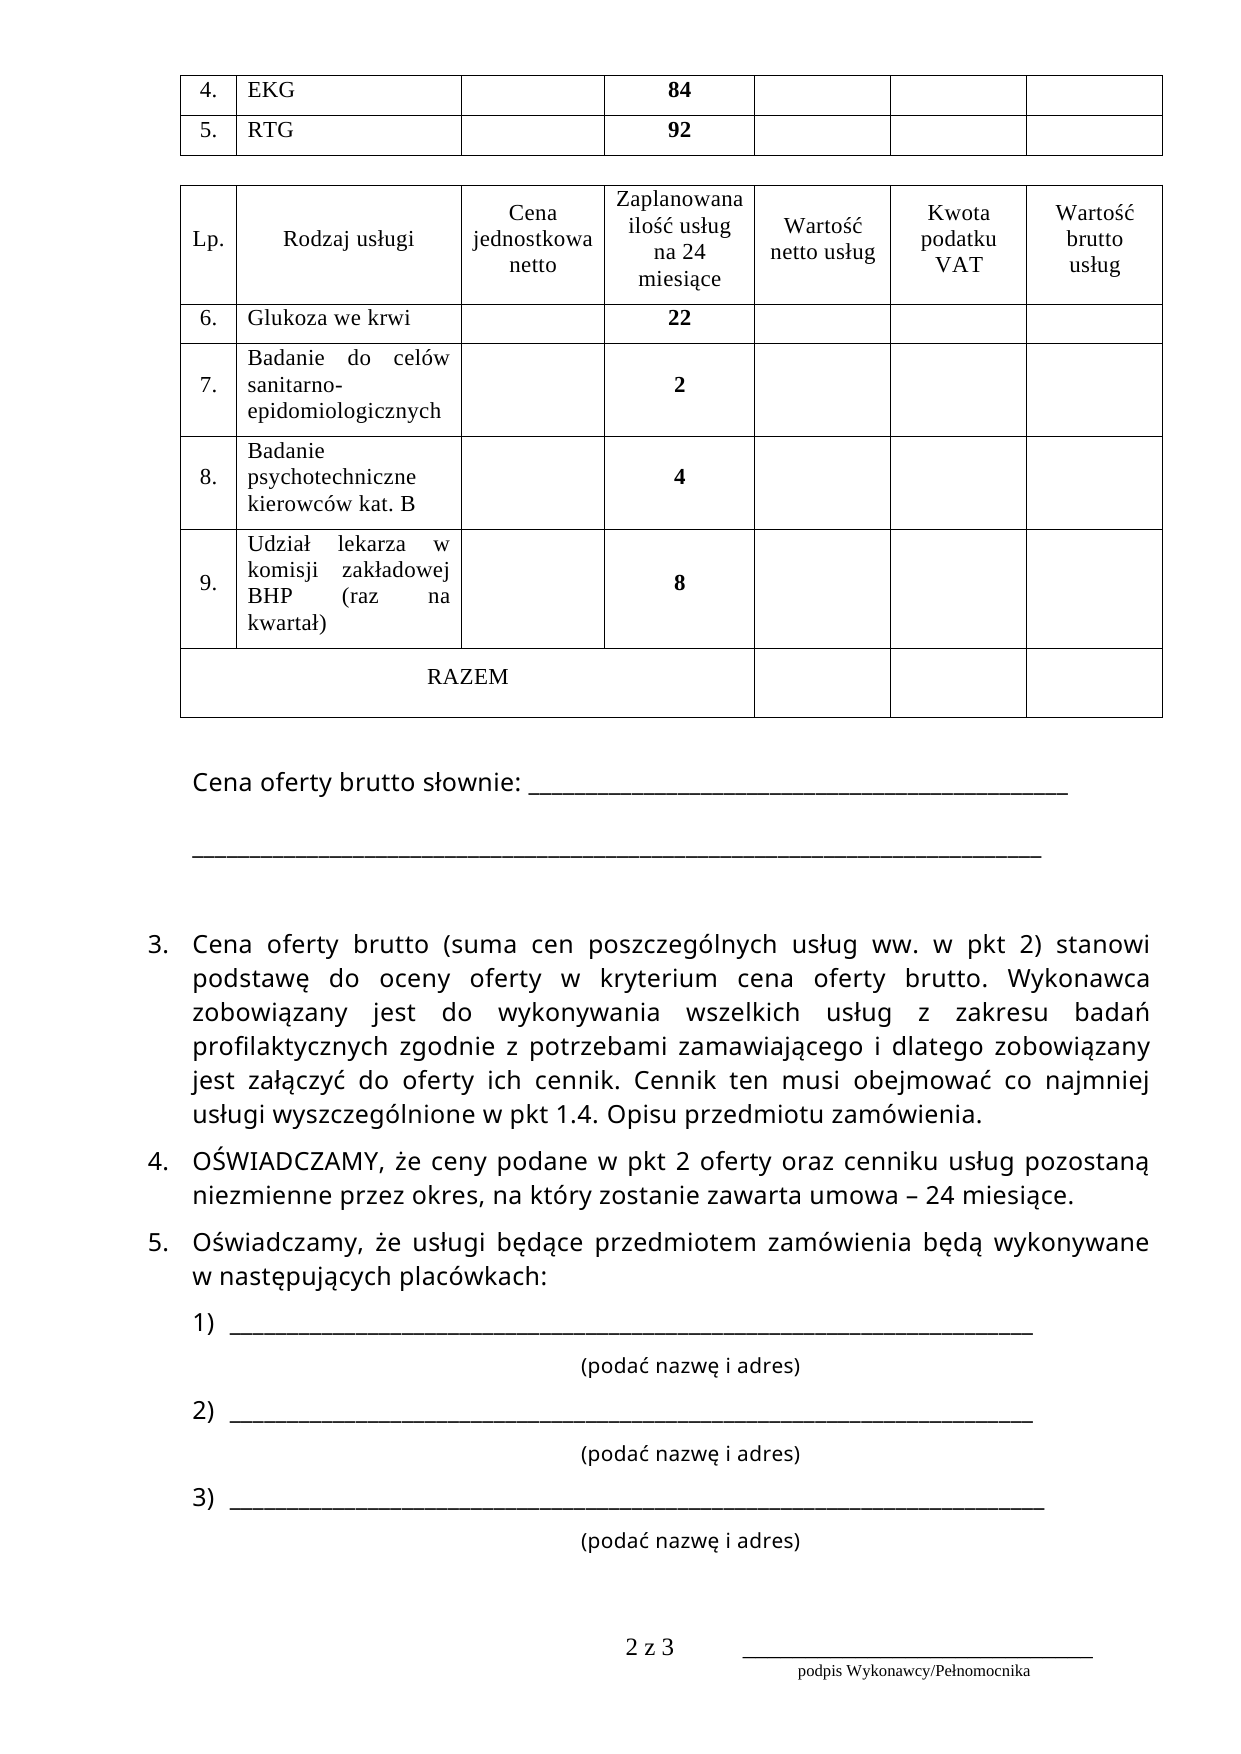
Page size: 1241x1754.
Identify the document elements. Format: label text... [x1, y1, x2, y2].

table_cell [755, 76, 890, 115]
table_cell 9. [181, 530, 236, 647]
text __________________________________________________________________________ [192, 828, 1152, 862]
text (podać nazwę i adres) [229, 1526, 1152, 1555]
table_cell 5. [181, 116, 236, 155]
table_cell 22 [605, 305, 754, 343]
table_header Wartość netto usług [755, 186, 890, 303]
table_cell [462, 305, 604, 343]
table_cell 4. [181, 76, 236, 115]
table_cell 6. [181, 305, 236, 343]
table_cell [462, 530, 604, 647]
table_cell [755, 649, 890, 717]
table_cell RTG [237, 116, 461, 155]
table_cell Badanie psychotechniczne kierowców kat. B [237, 437, 461, 528]
table_cell [891, 344, 1026, 436]
text (podać nazwę i adres) [229, 1439, 1152, 1467]
table_cell [891, 649, 1026, 717]
text Cena oferty brutto słownie: _______________________________________________ [192, 764, 1152, 798]
table_cell 2 [605, 344, 754, 436]
table_header Cena jednostkowa netto [462, 186, 604, 303]
list Oświadczamy, że usługi będące przedmiotem zamówienia będą wykonywane w następujących placówkach: [148, 1224, 1152, 1292]
list OŚWIADCZAMY, że ceny podane w pkt 2 oferty oraz cenniku usług pozostaną niezmienne przez okres, na który zostanie zawarta umowa – 24 miesiące. [148, 1143, 1152, 1212]
table_cell [462, 344, 604, 436]
table_cell [1027, 649, 1162, 717]
table_cell [1027, 305, 1162, 343]
table_header Kwota podatku VAT [891, 186, 1026, 303]
table_cell 84 [605, 76, 754, 115]
table_header Wartość brutto usług [1027, 186, 1162, 303]
table_cell 8. [181, 437, 236, 528]
table_cell [462, 76, 604, 115]
table_cell [462, 437, 604, 528]
table_header Lp. [181, 186, 236, 303]
table_cell [755, 344, 890, 436]
table_cell [891, 305, 1026, 343]
table_cell [891, 530, 1026, 647]
table_cell Glukoza we krwi [237, 305, 461, 343]
list ______________________________________________________________________ [192, 1392, 1152, 1426]
table_cell Udział lekarza w komisji zakładowej BHP (raz na kwartał) [237, 530, 461, 647]
table_cell [755, 530, 890, 647]
table_cell 8 [605, 530, 754, 647]
table_cell 92 [605, 116, 754, 155]
table_cell [755, 305, 890, 343]
table_cell EKG [237, 76, 461, 115]
list _______________________________________________________________________ [192, 1480, 1152, 1514]
table_cell [1027, 76, 1162, 115]
table_cell 4 [605, 437, 754, 528]
table_cell [1027, 116, 1162, 155]
table_cell [462, 116, 604, 155]
table_cell RAZEM [181, 649, 754, 717]
table_cell 7. [181, 344, 236, 436]
table_cell Badanie do celów sanitarno- epidomiologicznych [237, 344, 461, 436]
text (podać nazwę i adres) [229, 1351, 1152, 1380]
table_cell [891, 76, 1026, 115]
table_cell [1027, 530, 1162, 647]
list Cena oferty brutto (suma cen poszczególnych usług ww. w pkt 2) stanowi podstawę do oceny oferty w kryterium cena oferty brutto. Wykonawca zobowiązany jest do wykonywania wszelkich usług z zakresu badań profilaktycznych zgodnie z potrzebami zamawiającego i dlatego zobowiązany jest załączyć do oferty ich cennik. Cennik ten musi obejmować co najmniej usługi wyszczególnione w pkt 1.4. Opisu przedmiotu zamówienia. [148, 927, 1152, 1131]
table_header Zaplanowana ilość usług na 24 miesiące [605, 186, 754, 303]
table_cell [1027, 344, 1162, 436]
table_cell [891, 437, 1026, 528]
table_cell [1027, 437, 1162, 528]
table_cell [755, 116, 890, 155]
table_cell [755, 437, 890, 528]
table_header Rodzaj usługi [237, 186, 461, 303]
table_cell [891, 116, 1026, 155]
list ______________________________________________________________________ [192, 1305, 1152, 1339]
